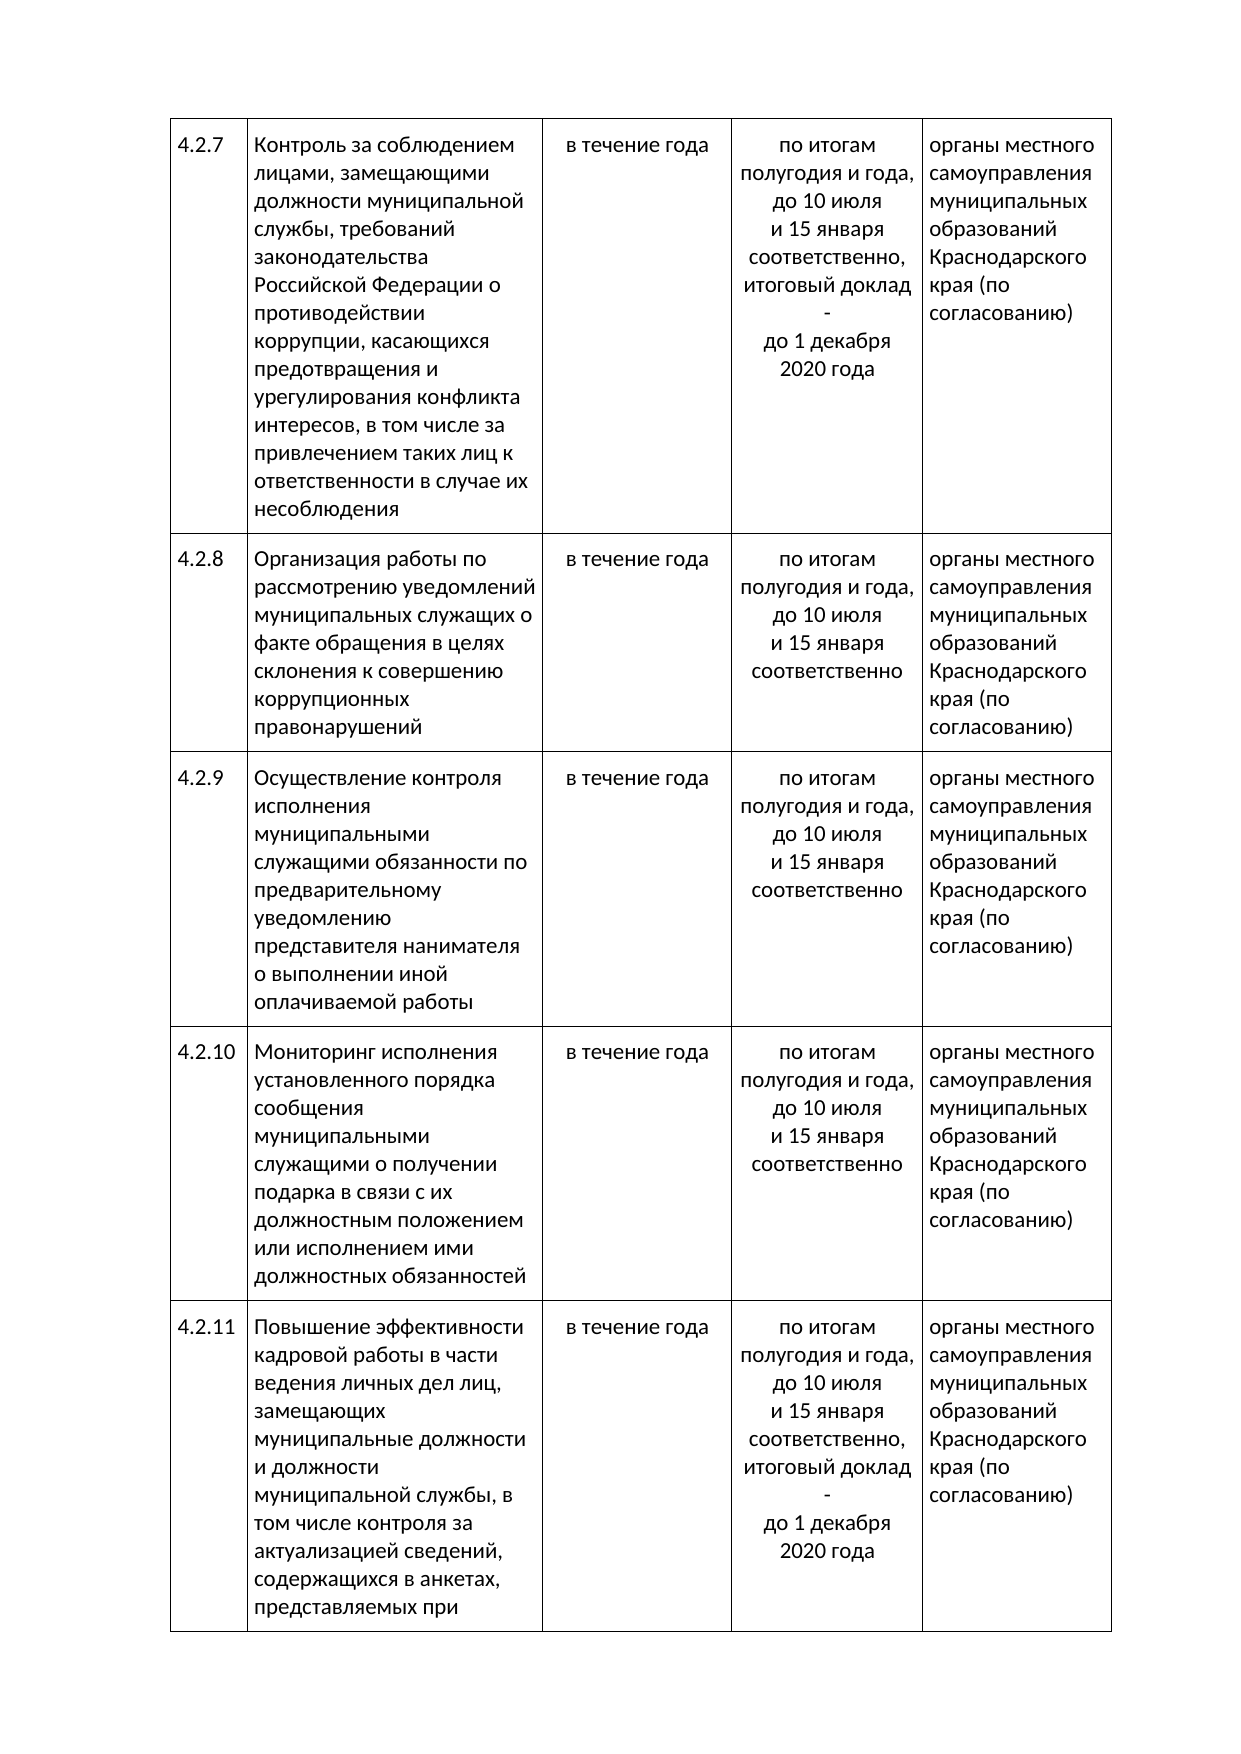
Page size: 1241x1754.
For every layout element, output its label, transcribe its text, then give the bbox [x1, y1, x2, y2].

table_cell Мониторинг исполнения установленного порядка сообщения муниципальными служащими о получении подарка в связи с их должностным положением или исполнением ими должностных обязанностей [248, 1027, 542, 1300]
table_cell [732, 1301, 922, 1631]
table_cell по итогам полугодия и года, до 10 июля и 15 января соответственно [732, 534, 922, 751]
table_cell в течение года [543, 1301, 731, 1631]
table_cell 4.2.7 [171, 119, 247, 533]
table_cell 4.2.8 [171, 534, 247, 751]
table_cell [248, 1301, 542, 1631]
table_cell в течение года [543, 1027, 731, 1300]
table_cell в течение года [543, 534, 731, 751]
table_cell органы местного самоуправления муниципальных образований Краснодарского края (по согласованию) [923, 752, 1111, 1026]
table_cell по итогам полугодия и года, до 10 июля и 15 января соответственно, итоговый доклад - до 1 декабря 2020 года [732, 119, 922, 533]
table_cell 4.2.9 [171, 752, 247, 1026]
table_cell Осуществление контроля исполнения муниципальными служащими обязанности по предварительному уведомлению представителя нанимателя о выполнении иной оплачиваемой работы [248, 752, 542, 1026]
table_cell в течение года [543, 119, 731, 533]
table_cell Контроль за соблюдением лицами, замещающими должности муниципальной службы, требований законодательства Российской Федерации о противодействии коррупции, касающихся предотвращения и урегулирования конфликта интересов, в том числе за привлечением таких лиц к ответственности в случае их несоблюдения [248, 119, 542, 533]
table_cell 4.2.11 [171, 1301, 247, 1631]
table_cell по итогам полугодия и года, до 10 июля и 15 января соответственно [732, 752, 922, 1026]
table_cell 4.2.10 [171, 1027, 247, 1300]
table_cell органы местного самоуправления муниципальных образований Краснодарского края (по согласованию) [923, 1027, 1111, 1300]
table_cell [923, 119, 1111, 533]
table_cell в течение года [543, 752, 731, 1026]
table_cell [923, 1301, 1111, 1631]
table_cell органы местного самоуправления муниципальных образований Краснодарского края (по согласованию) [923, 534, 1111, 751]
table_cell по итогам полугодия и года, до 10 июля и 15 января соответственно [732, 1027, 922, 1300]
table_cell Организация работы по рассмотрению уведомлений муниципальных служащих о факте обращения в целях склонения к совершению коррупционных правонарушений [248, 534, 542, 751]
